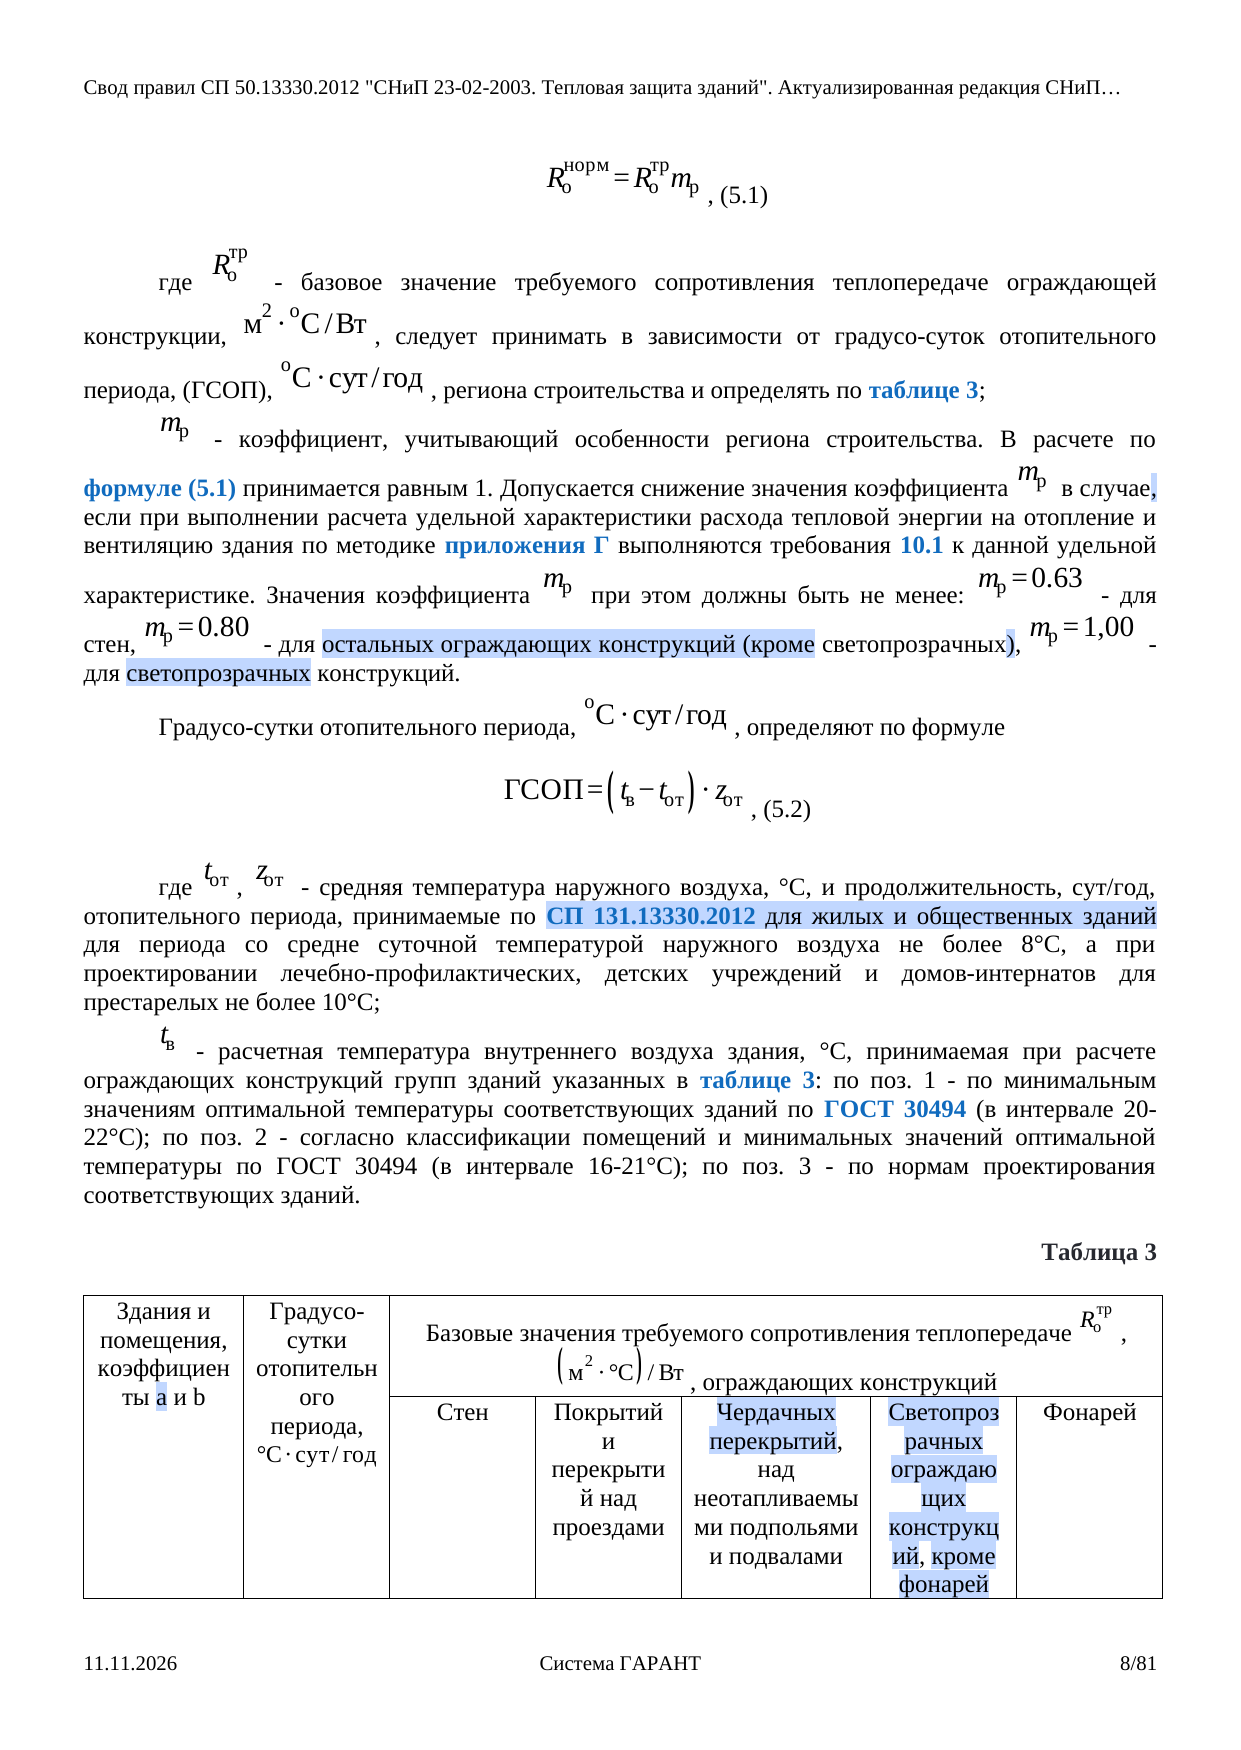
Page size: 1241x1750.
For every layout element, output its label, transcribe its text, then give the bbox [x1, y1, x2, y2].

text , (5.2) [83, 769, 1157, 823]
text где - базовое значение требуемого сопротивления теплопередаче ограждающей конструкции, , следует принимать в зависимости от градусо-суток отопительного периода, (ГСОП), , региона строительства и определять по таблице 3; [83, 237, 1157, 403]
table_cell Стен [390, 1397, 535, 1598]
table_cell Фонарей [1017, 1397, 1162, 1598]
table_header Базовые значения требуемого сопротивления теплопередаче , , ограждающих конструкций [390, 1296, 1162, 1396]
table_cell Покрытий и перекрытий над проездами [536, 1397, 681, 1598]
table_header Градусо-сутки отопительного периода, [244, 1296, 389, 1598]
table_cell Чердачных перекрытий, над неотапливаемыми подпольями и подвалами [682, 1397, 870, 1598]
table_cell Светопрозрачных ограждающих конструкций, кроме фонарей [871, 1397, 1016, 1598]
text Таблица 3 [83, 1237, 1157, 1266]
text Градусо-сутки отопительного периода, , определяют по формуле [83, 686, 1157, 740]
text , (5.1) [83, 150, 1157, 208]
text - расчетная температура внутреннего воздуха здания, °С, принимаемая при расчете ограждающих конструкций групп зданий указанных в таблице 3: по поз. 1 - по минимальным значениям оптимальной температуры соответствующих зданий по ГОСТ 30494 (в интервале 20-22°С); по поз. 2 - согласно классификации помещений и минимальных значений оптимальной температуры по ГОСТ 30494 (в интервале 16-21°С); по поз. 3 - по нормам проектирования соответствующих зданий. [83, 1016, 1157, 1209]
text - коэффициент, учитывающий особенности региона строительства. В расчете по формуле (5.1) принимается равным 1. Допускается снижение значения коэффициента в случае, если при выполнении расчета удельной характеристики расхода тепловой энергии на отопление и вентиляцию здания по методике приложения Г выполняются требования 10.1 к данной удельной характеристике. Значения коэффициента при этом должны быть не менее: - для стен, - для остальных ограждающих конструкций (кроме светопрозрачных), - для светопрозрачных конструкций. [83, 403, 1157, 686]
table_header Здания и помещения, коэффициенты a и b [84, 1296, 243, 1598]
text где , - средняя температура наружного воздуха, °С, и продолжительность, сут/год, отопительного периода, принимаемые по СП 131.13330.2012 для жилых и общественных зданий для периода со средне суточной температурой наружного воздуха не более 8°С, а при проектировании лечебно-профилактических, детских учреждений и домов-интернатов для престарелых не более 10°С; [83, 852, 1157, 1016]
